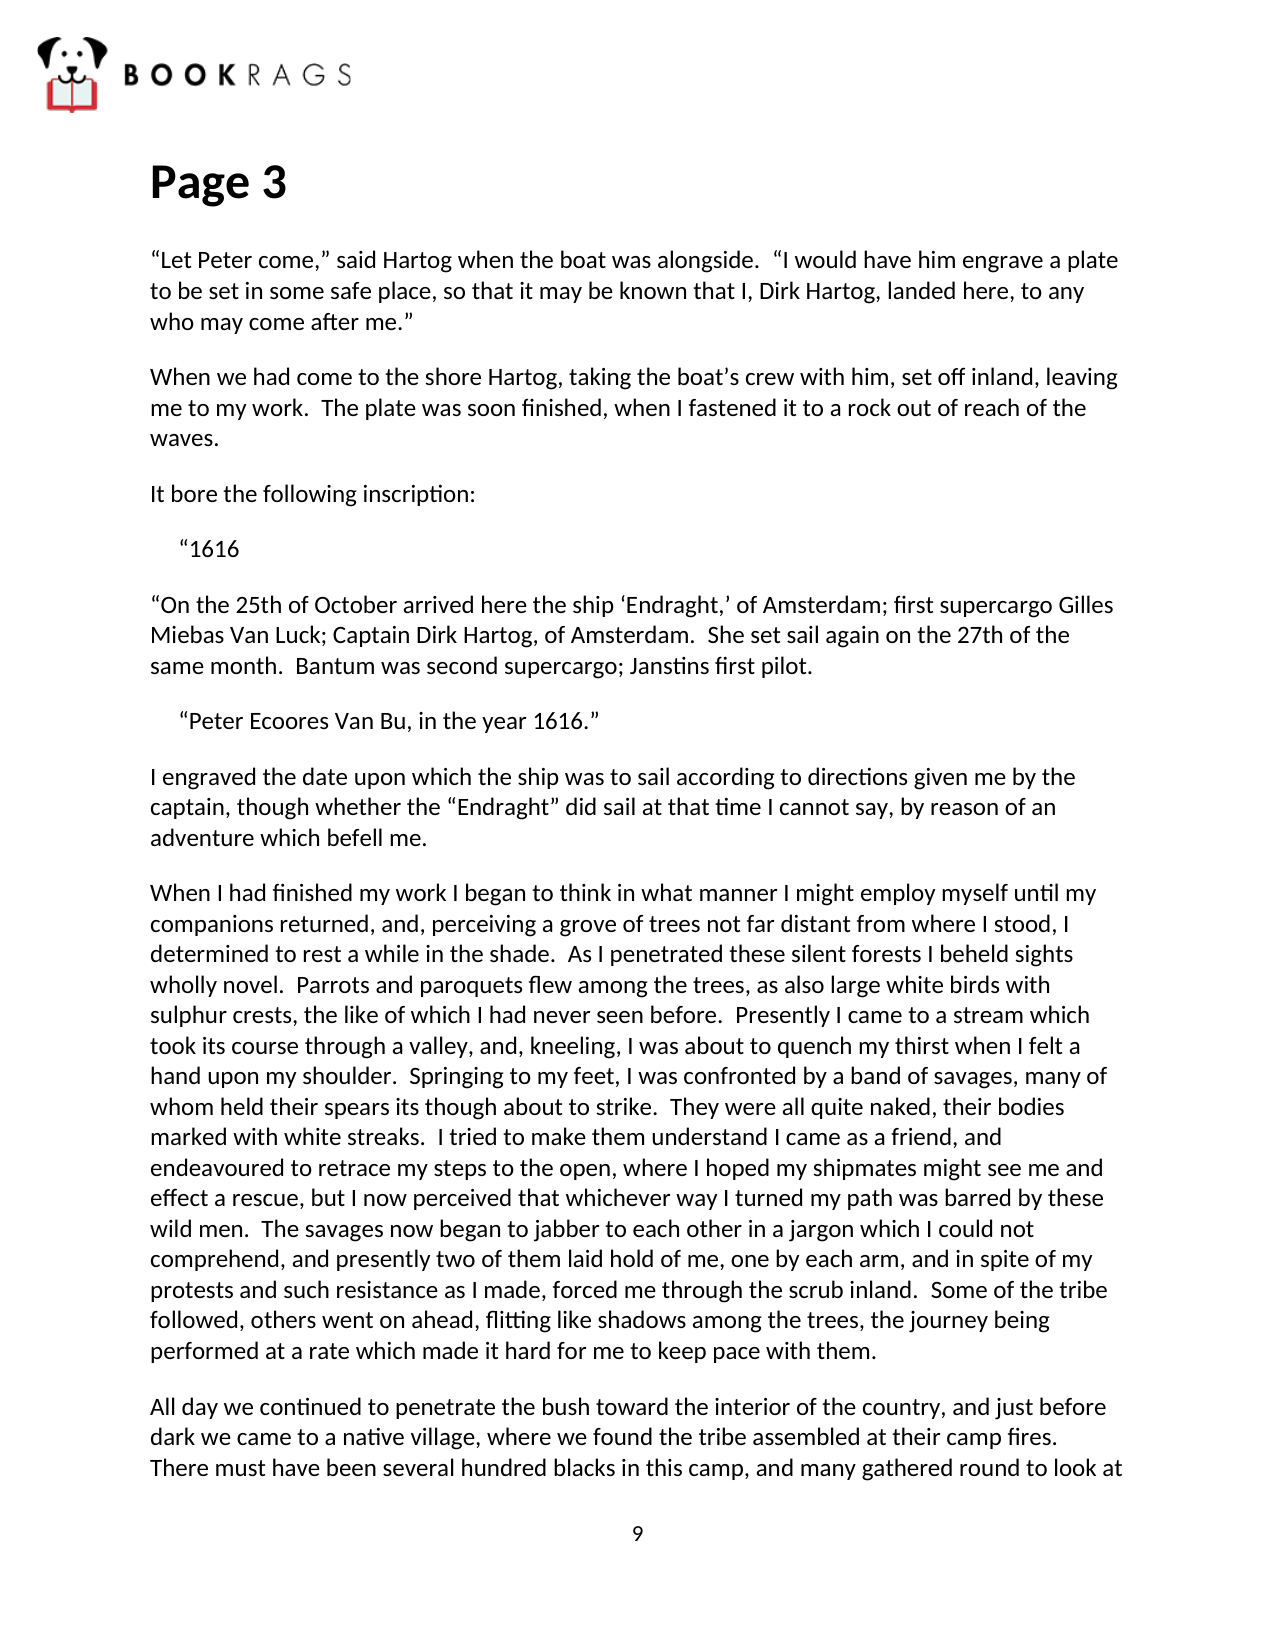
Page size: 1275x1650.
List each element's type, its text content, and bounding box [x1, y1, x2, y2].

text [150, 1391, 1125, 1482]
text “Let Peter come,” said Hartog when the boat was alongside. “I would have him engrave a plate to be set in some safe place, so that it may be known that I, Dirk Hartog, landed here, to any who may come after me.” [150, 244, 1125, 336]
text Page 3 [150, 150, 1125, 211]
text “On the 25th of October arrived here the ship ‘Endraght,’ of Amsterdam; first supercargo Gilles Miebas Van Luck; Captain Dirk Hartog, of Amsterdam. She set sail again on the 27th of the same month. Bantum was second supercargo; Janstins first pilot. [150, 589, 1125, 680]
picture [37, 37, 351, 113]
text “1616 [150, 533, 1125, 564]
text I engraved the date upon which the ship was to sail according to directions given me by the captain, though whether the “Endraght” did sail at that time I cannot say, by reason of an adventure which befell me. [150, 761, 1125, 852]
text When I had finished my work I began to think in what manner I might employ myself until my companions returned, and, perceiving a grove of trees not far distant from where I stood, I determined to rest a while in the shade. As I penetrated these silent forests I beheld sights wholly novel. Parrots and paroquets flew among the trees, as also large white birds with sulphur crests, the like of which I had never seen before. Presently I came to a stream which took its course through a valley, and, kneeling, I was about to quench my thirst when I felt a hand upon my shoulder. Springing to my feet, I was confronted by a band of savages, many of whom held their spears its though about to strike. They were all quite naked, their bodies marked with white streaks. I tried to make them understand I came as a friend, and endeavoured to retrace my steps to the open, where I hoped my shipmates might see me and effect a rescue, but I now perceived that whichever way I turned my path was barred by these wild men. The savages now began to jabber to each other in a jargon which I could not comprehend, and presently two of them laid hold of me, one by each arm, and in spite of my protests and such resistance as I made, forced me through the scrub inland. Some of the tribe followed, others went on ahead, flitting like shadows among the trees, the journey being performed at a rate which made it hard for me to keep pace with them. [150, 877, 1125, 1366]
text It bore the following inscription: [150, 478, 1125, 508]
text When we had come to the shore Hartog, taking the boat’s crew with him, set off inland, leaving me to my work. The plate was soon finished, when I fastened it to a rock out of reach of the waves. [150, 361, 1125, 453]
text “Peter Ecoores Van Bu, in the year 1616.” [150, 705, 1125, 736]
